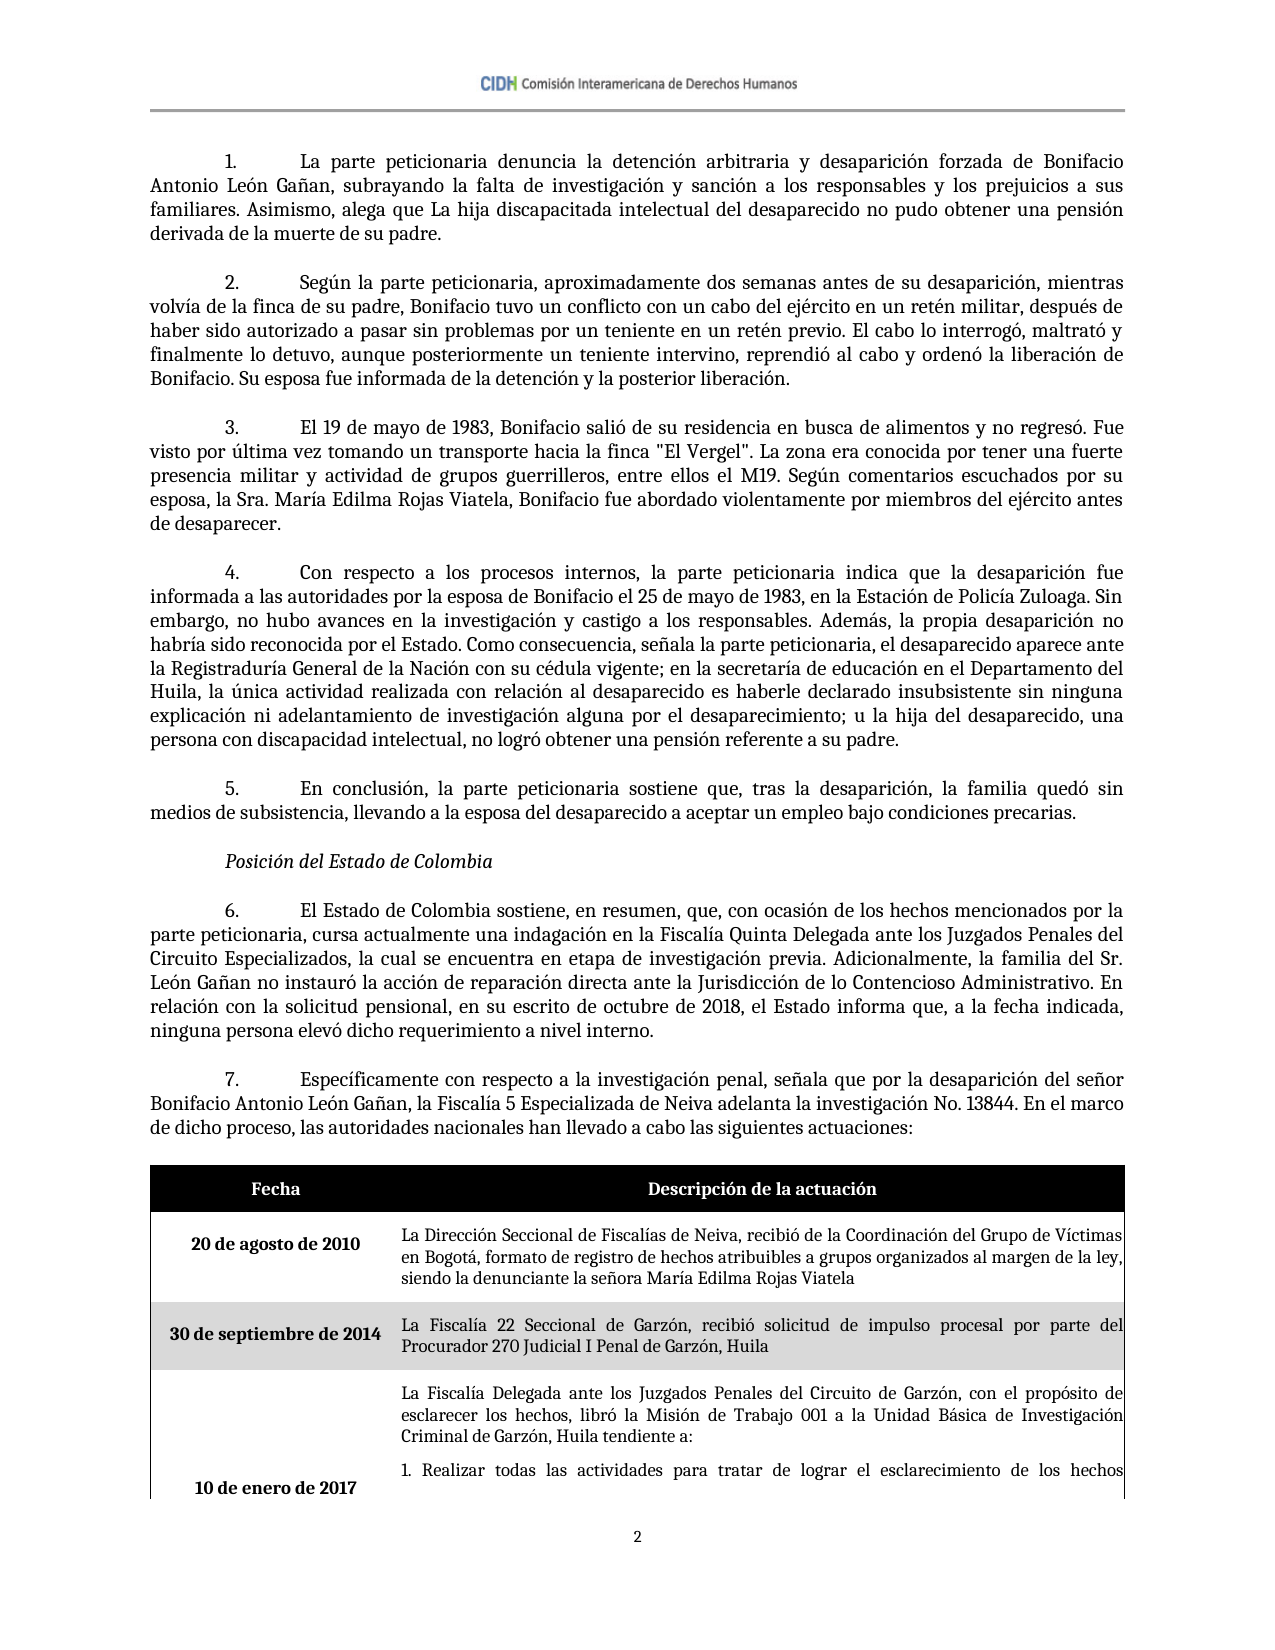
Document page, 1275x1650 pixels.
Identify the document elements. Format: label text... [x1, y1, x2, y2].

list Con respecto a los procesos internos, la parte peticionaria indica que la desaparición fue informada a las autoridades por la esposa de Bonifacio el 25 de mayo de 1983, en la Estación de Policía Zuloaga. Sin embargo, no hubo avances en la investigación y castigo a los responsables. Además, la propia desaparición no habría sido reconocida por el Estado. Como consecuencia, señala la parte peticionaria, el desaparecido aparece ante la Registraduría General de la Nación con su cédula vigente; en la secretaría de educación en el Departamento del Huila, la única actividad realizada con relación al desaparecido es haberle declarado insubsistente sin ninguna explicación ni adelantamiento de investigación alguna por el desaparecimiento; u la hija del desaparecido, una persona con discapacidad intelectual, no logró obtener una pensión referente a su padre. [150, 560, 1125, 752]
list El Estado de Colombia sostiene, en resumen, que, con ocasión de los hechos mencionados por la parte peticionaria, cursa actualmente una indagación en la Fiscalía Quinta Delegada ante los Juzgados Penales del Circuito Especializados, la cual se encuentra en etapa de investigación previa. Adicionalmente, la familia del Sr. León Gañan no instauró la acción de reparación directa ante la Jurisdicción de lo Contencioso Administrativo. En relación con la solicitud pensional, en su escrito de octubre de 2018, el Estado informa que, a la fecha indicada, ninguna persona elevó dicho requerimiento a nivel interno. [150, 899, 1125, 1043]
list Posición del Estado de Colombia [225, 850, 1125, 874]
list Específicamente con respecto a la investigación penal, señala que por la desaparición del señor Bonifacio Antonio León Gañan, la Fiscalía 5 Especializada de Neiva adelanta la investigación No. 13844. En el marco de dicho proceso, las autoridades nacionales han llevado a cabo las siguientes actuaciones: [150, 1068, 1125, 1139]
table_cell 10 de enero de 2017 [151, 1370, 401, 1499]
table_cell 30 de septiembre de 2014 [151, 1302, 401, 1370]
picture [475, 75, 800, 93]
list La parte peticionaria denuncia la detención arbitraria y desaparición forzada de Bonifacio Antonio León Gañan, subrayando la falta de investigación y sanción a los responsables y los prejuicios a sus familiares. Asimismo, alega que La hija discapacitada intelectual del desaparecido no pudo obtener una pensión derivada de la muerte de su padre. [150, 150, 1125, 246]
list En conclusión, la parte peticionaria sostiene que, tras la desaparición, la familia quedó sin medios de subsistencia, llevando a la esposa del desaparecido a aceptar un empleo bajo condiciones precarias. [150, 777, 1125, 825]
table_cell La Dirección Seccional de Fiscalías de Neiva, recibió de la Coordinación del Grupo de Víctimas en Bogotá, formato de registro de hechos atribuibles a grupos organizados al margen de la ley, siendo la denunciante la señora María Edilma Rojas Viatela [401, 1212, 1124, 1302]
list El 19 de mayo de 1983, Bonifacio salió de su residencia en busca de alimentos y no regresó. Fue visto por última vez tomando un transporte hacia la finca "El Vergel". La zona era conocida por tener una fuerte presencia militar y actividad de grupos guerrilleros, entre ellos el M19. Según comentarios escuchados por su esposa, la Sra. María Edilma Rojas Viatela, Bonifacio fue abordado violentamente por miembros del ejército antes de desaparecer. [150, 416, 1125, 535]
table_cell La Fiscalía 22 Seccional de Garzón, recibió solicitud de impulso procesal por parte del Procurador 270 Judicial I Penal de Garzón, Huila [401, 1302, 1124, 1370]
table_header Descripción de la actuación [401, 1166, 1124, 1212]
table_header Fecha [151, 1166, 401, 1212]
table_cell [401, 1370, 1124, 1499]
table_cell 20 de agosto de 2010 [151, 1212, 401, 1302]
list Según la parte peticionaria, aproximadamente dos semanas antes de su desaparición, mientras volvía de la finca de su padre, Bonifacio tuvo un conflicto con un cabo del ejército en un retén militar, después de haber sido autorizado a pasar sin problemas por un teniente en un retén previo. El cabo lo interrogó, maltrató y finalmente lo detuvo, aunque posteriormente un teniente intervino, reprendió al cabo y ordenó la liberación de Bonifacio. Su esposa fue informada de la detención y la posterior liberación. [150, 271, 1125, 391]
